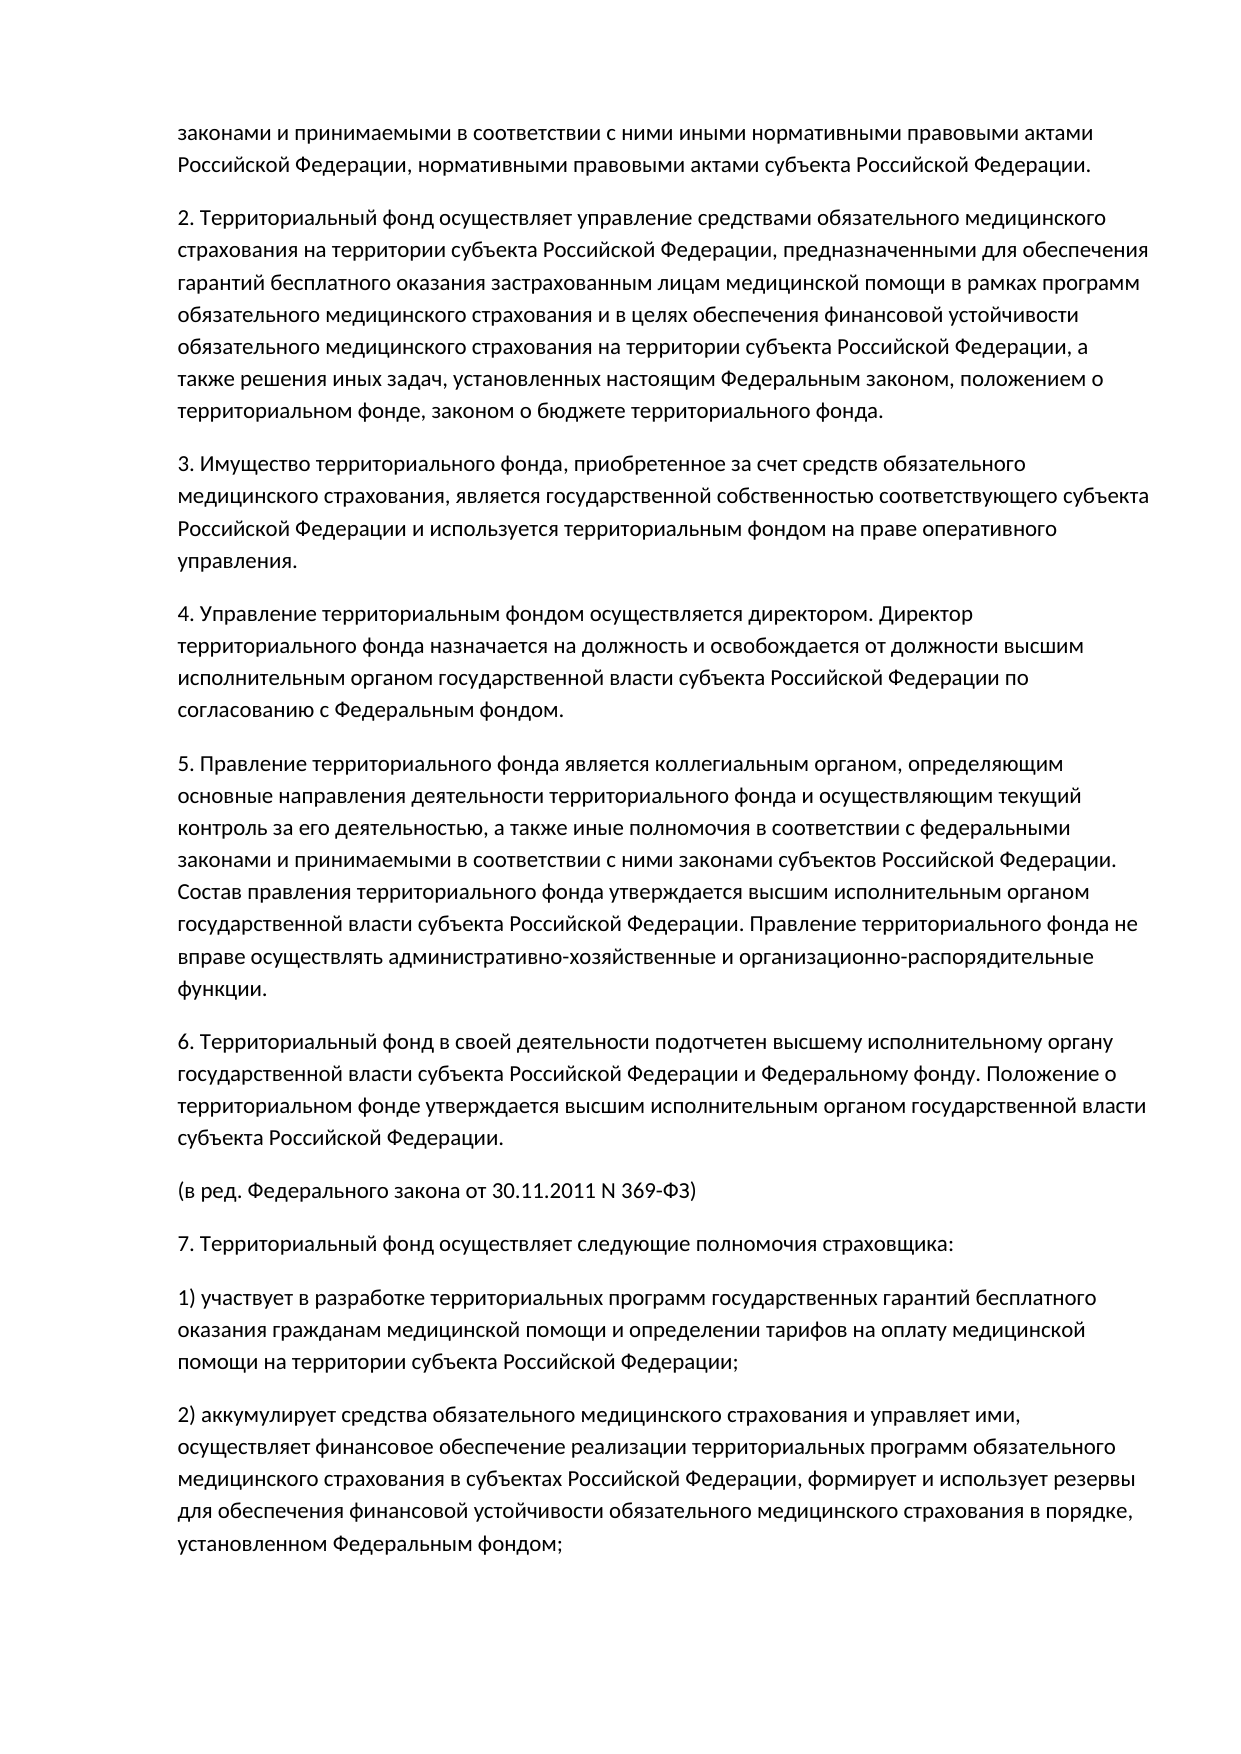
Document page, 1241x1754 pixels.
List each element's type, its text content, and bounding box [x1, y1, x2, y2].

text 3. Имущество территориального фонда, приобретенное за счет средств обязательного медицинского страхования, является государственной собственностью соответствующего субъекта Российской Федерации и используется территориальным фондом на праве оперативного управления. [177, 449, 1152, 574]
text 4. Управление территориальным фондом осуществляется директором. Директор территориального фонда назначается на должность и освобождается от должности высшим исполнительным органом государственной власти субъекта Российской Федерации по согласованию с Федеральным фондом. [177, 599, 1152, 724]
text 6. Территориальный фонд в своей деятельности подотчетен высшему исполнительному органу государственной власти субъекта Российской Федерации и Федеральному фонду. Положение о территориальном фонде утверждается высшим исполнительным органом государственной власти субъекта Российской Федерации. [177, 1027, 1152, 1152]
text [177, 118, 1152, 178]
text 7. Территориальный фонд осуществляет следующие полномочия страховщика: [177, 1229, 1152, 1258]
text 1) участвует в разработке территориальных программ государственных гарантий бесплатного оказания гражданам медицинской помощи и определении тарифов на оплату медицинской помощи на территории субъекта Российской Федерации; [177, 1283, 1152, 1375]
text 5. Правление территориального фонда является коллегиальным органом, определяющим основные направления деятельности территориального фонда и осуществляющим текущий контроль за его деятельностью, а также иные полномочия в соответствии с федеральными законами и принимаемыми в соответствии с ними законами субъектов Российской Федерации. Состав правления территориального фонда утверждается высшим исполнительным органом государственной власти субъекта Российской Федерации. Правление территориального фонда не вправе осуществлять административно-хозяйственные и организационно-распорядительные функции. [177, 749, 1152, 1002]
text 2) аккумулирует средства обязательного медицинского страхования и управляет ими, осуществляет финансовое обеспечение реализации территориальных программ обязательного медицинского страхования в субъектах Российской Федерации, формирует и использует резервы для обеспечения финансовой устойчивости обязательного медицинского страхования в порядке, установленном Федеральным фондом; [177, 1400, 1152, 1557]
text 2. Территориальный фонд осуществляет управление средствами обязательного медицинского страхования на территории субъекта Российской Федерации, предназначенными для обеспечения гарантий бесплатного оказания застрахованным лицам медицинской помощи в рамках программ обязательного медицинского страхования и в целях обеспечения финансовой устойчивости обязательного медицинского страхования на территории субъекта Российской Федерации, а также решения иных задач, установленных настоящим Федеральным законом, положением о территориальном фонде, законом о бюджете территориального фонда. [177, 203, 1152, 424]
text (в ред. Федерального закона от 30.11.2011 N 369-ФЗ) [177, 1177, 1152, 1204]
